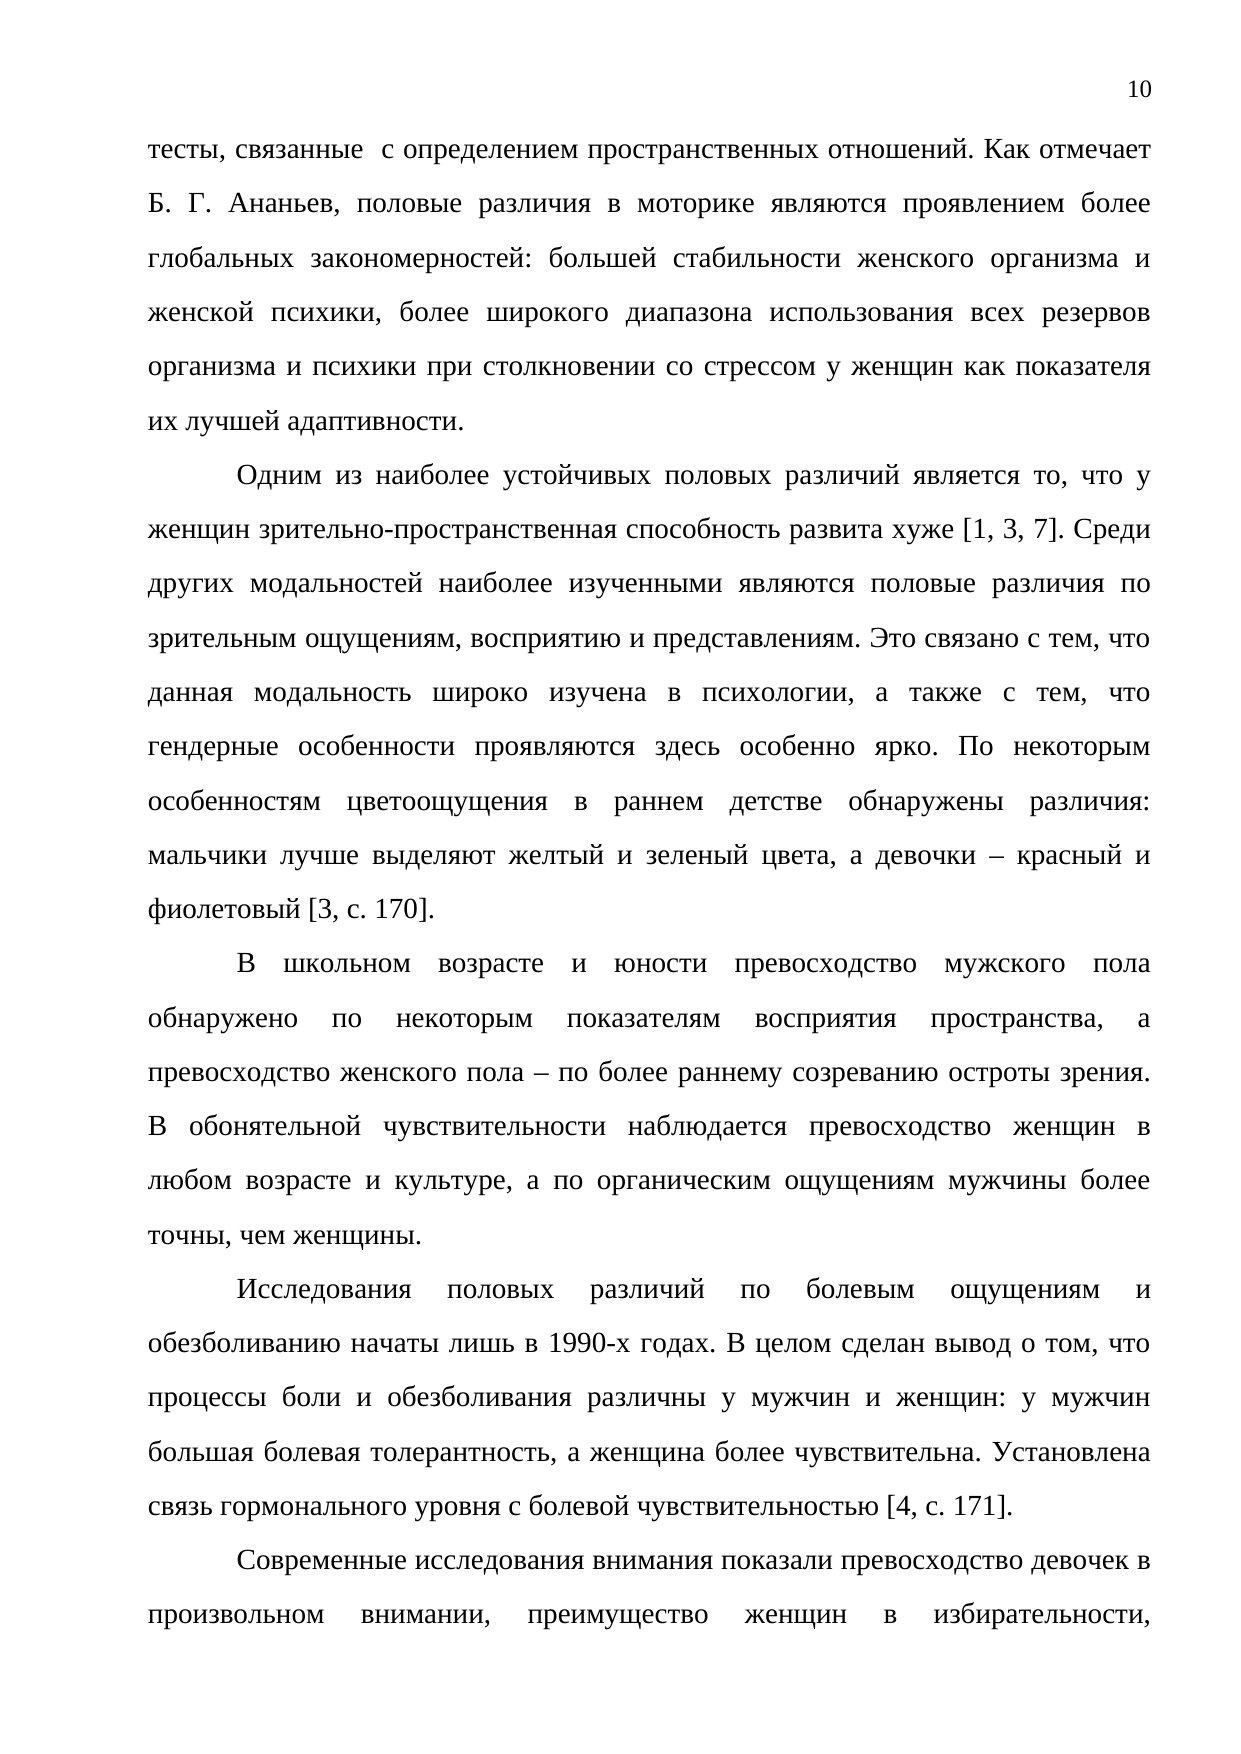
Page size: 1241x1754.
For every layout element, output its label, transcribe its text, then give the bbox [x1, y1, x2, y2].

list В школьном возрасте и юности превосходство мужского пола обнаружено по некоторым показателям восприятия пространства, а превосходство женского пола – по более раннему созреванию остроты зрения. В обонятельной чувствительности наблюдается превосходство женщин в любом возрасте и культуре, а по органическим ощущениям мужчины более точны, чем женщины. [148, 945, 1152, 1250]
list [148, 131, 1152, 436]
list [148, 1542, 1152, 1630]
list Исследования половых различий по болевым ощущениям и обезболиванию начаты лишь в 1990-х годах. В целом сделан вывод о том, что процессы боли и обезболивания различны у мужчин и женщин: у мужчин большая болевая толерантность, а женщина более чувствительна. Установлена связь гормонального уровня с болевой чувствительностью [4, с. 171]. [148, 1271, 1152, 1522]
list Одним из наиболее устойчивых половых различий является то, что у женщин зрительно-пространственная способность развита хуже [1, 3, 7]. Среди других модальностей наиболее изученными являются половые различия по зрительным ощущениям, восприятию и представлениям. Это связано с тем, что данная модальность широко изучена в психологии, а также с тем, что гендерные особенности проявляются здесь особенно ярко. По некоторым особенностям цветоощущения в раннем детстве обнаружены различия: мальчики лучше выделяют желтый и зеленый цвета, а девочки – красный и фиолетовый [3, с. 170]. [148, 457, 1152, 925]
